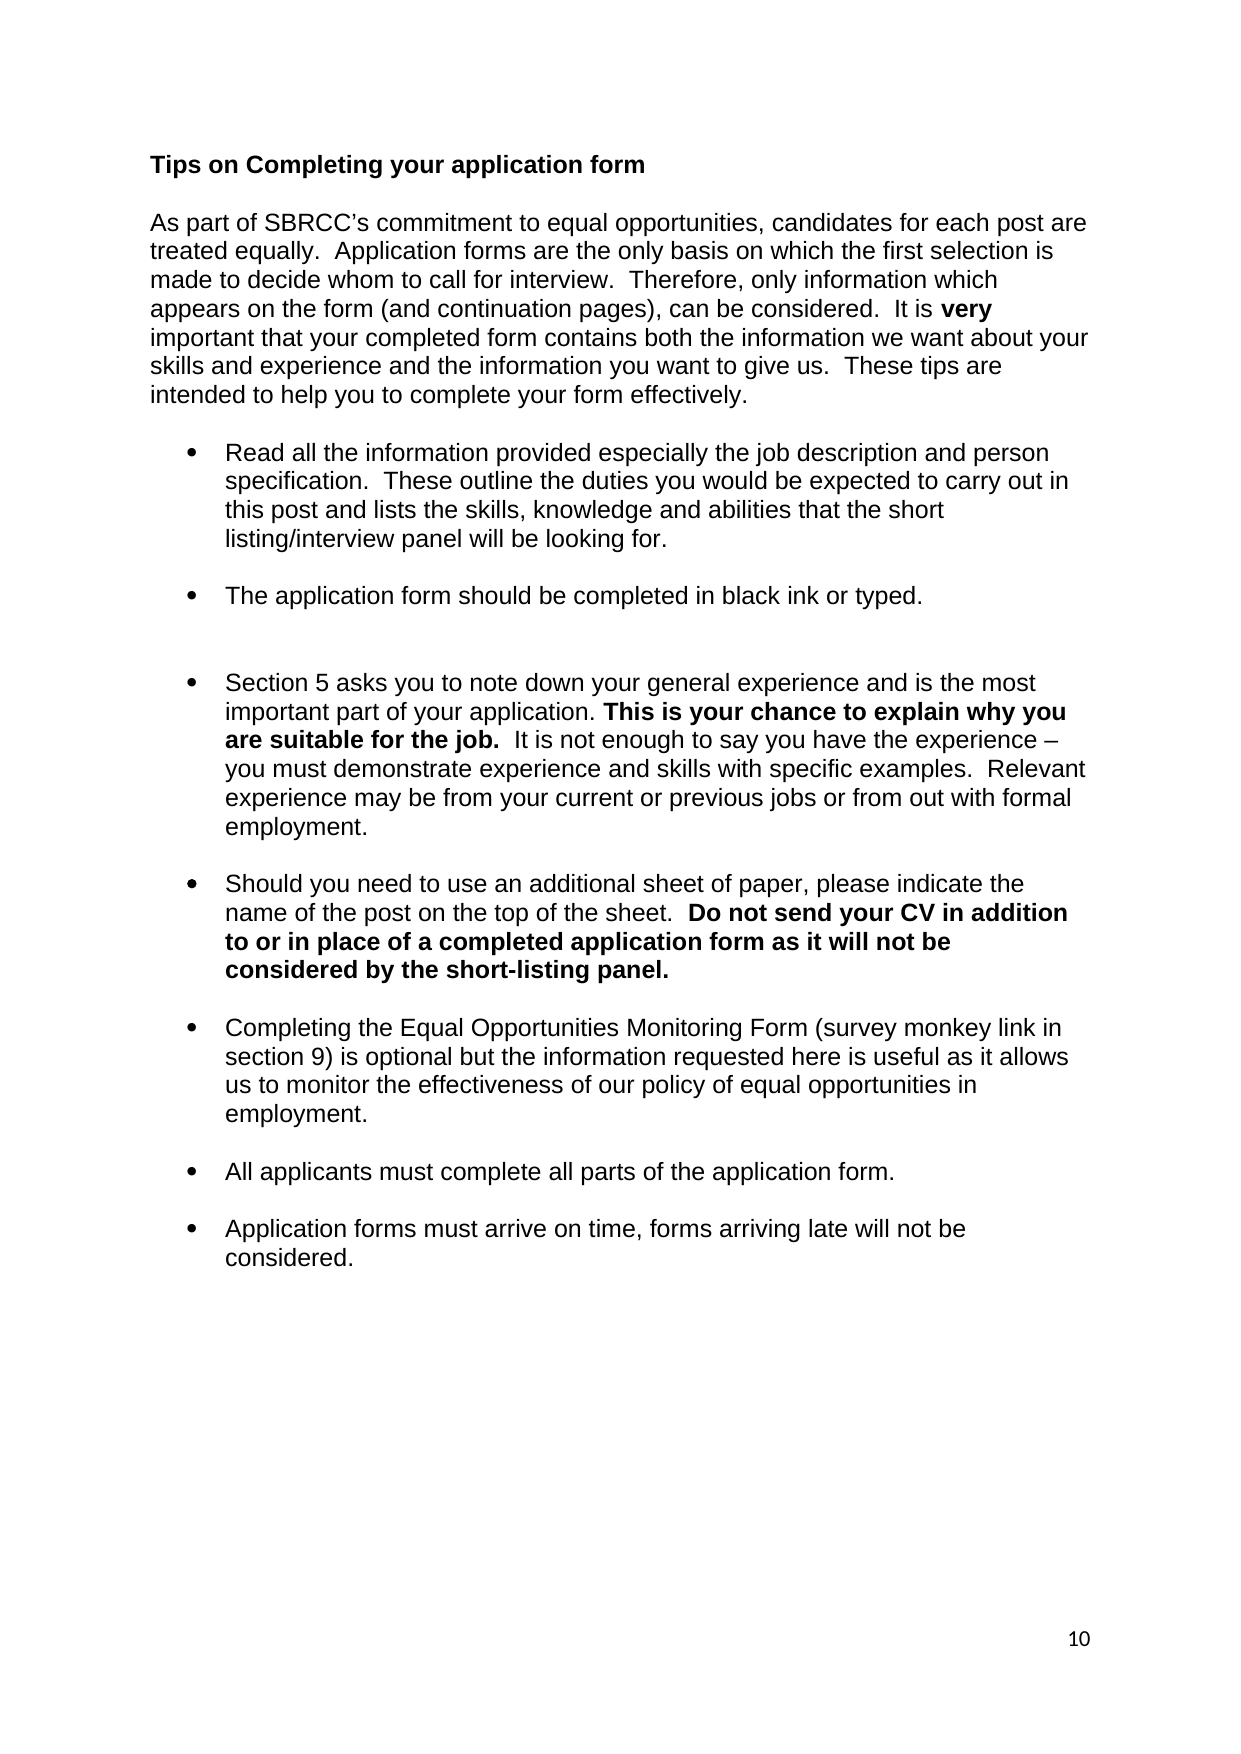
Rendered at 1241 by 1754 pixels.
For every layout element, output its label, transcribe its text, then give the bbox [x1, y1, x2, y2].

list All applicants must complete all parts of the application form. [187, 1157, 1090, 1186]
list The application form should be completed in black ink or typed. [187, 581, 1090, 610]
list Read all the information provided especially the job description and person specification. These outline the duties you would be expected to carry out in this post and lists the skills, knowledge and abilities that the short listing/interview panel will be looking for. [187, 437, 1090, 553]
list Section 5 asks you to note down your general experience and is the most important part of your application. This is your chance to explain why you are suitable for the job. It is not enough to say you have the experience – you must demonstrate experience and skills with specific examples. Relevant experience may be from your current or previous jobs or from out with formal employment. [187, 668, 1090, 840]
list Completing the Equal Opportunities Monitoring Form (survey monkey link in section 9) is optional but the information requested here is useful as it allows us to monitor the effectiveness of our policy of equal opportunities in employment. [187, 1013, 1090, 1128]
list Application forms must arrive on time, forms arriving late will not be considered. [187, 1214, 1090, 1272]
text Tips on Completing your application form [150, 150, 1090, 179]
text As part of SBRCC’s commitment to equal opportunities, candidates for each post are treated equally. Application forms are the only basis on which the first selection is made to decide whom to call for interview. Therefore, only information which appears on the form (and continuation pages), can be considered. It is very important that your completed form contains both the information we want about your skills and experience and the information you want to give us. These tips are intended to help you to complete your form effectively. [150, 207, 1090, 409]
list Should you need to use an additional sheet of paper, please indicate the name of the post on the top of the sheet. Do not send your CV in addition to or in place of a completed application form as it will not be considered by the short-listing panel. [187, 869, 1090, 984]
